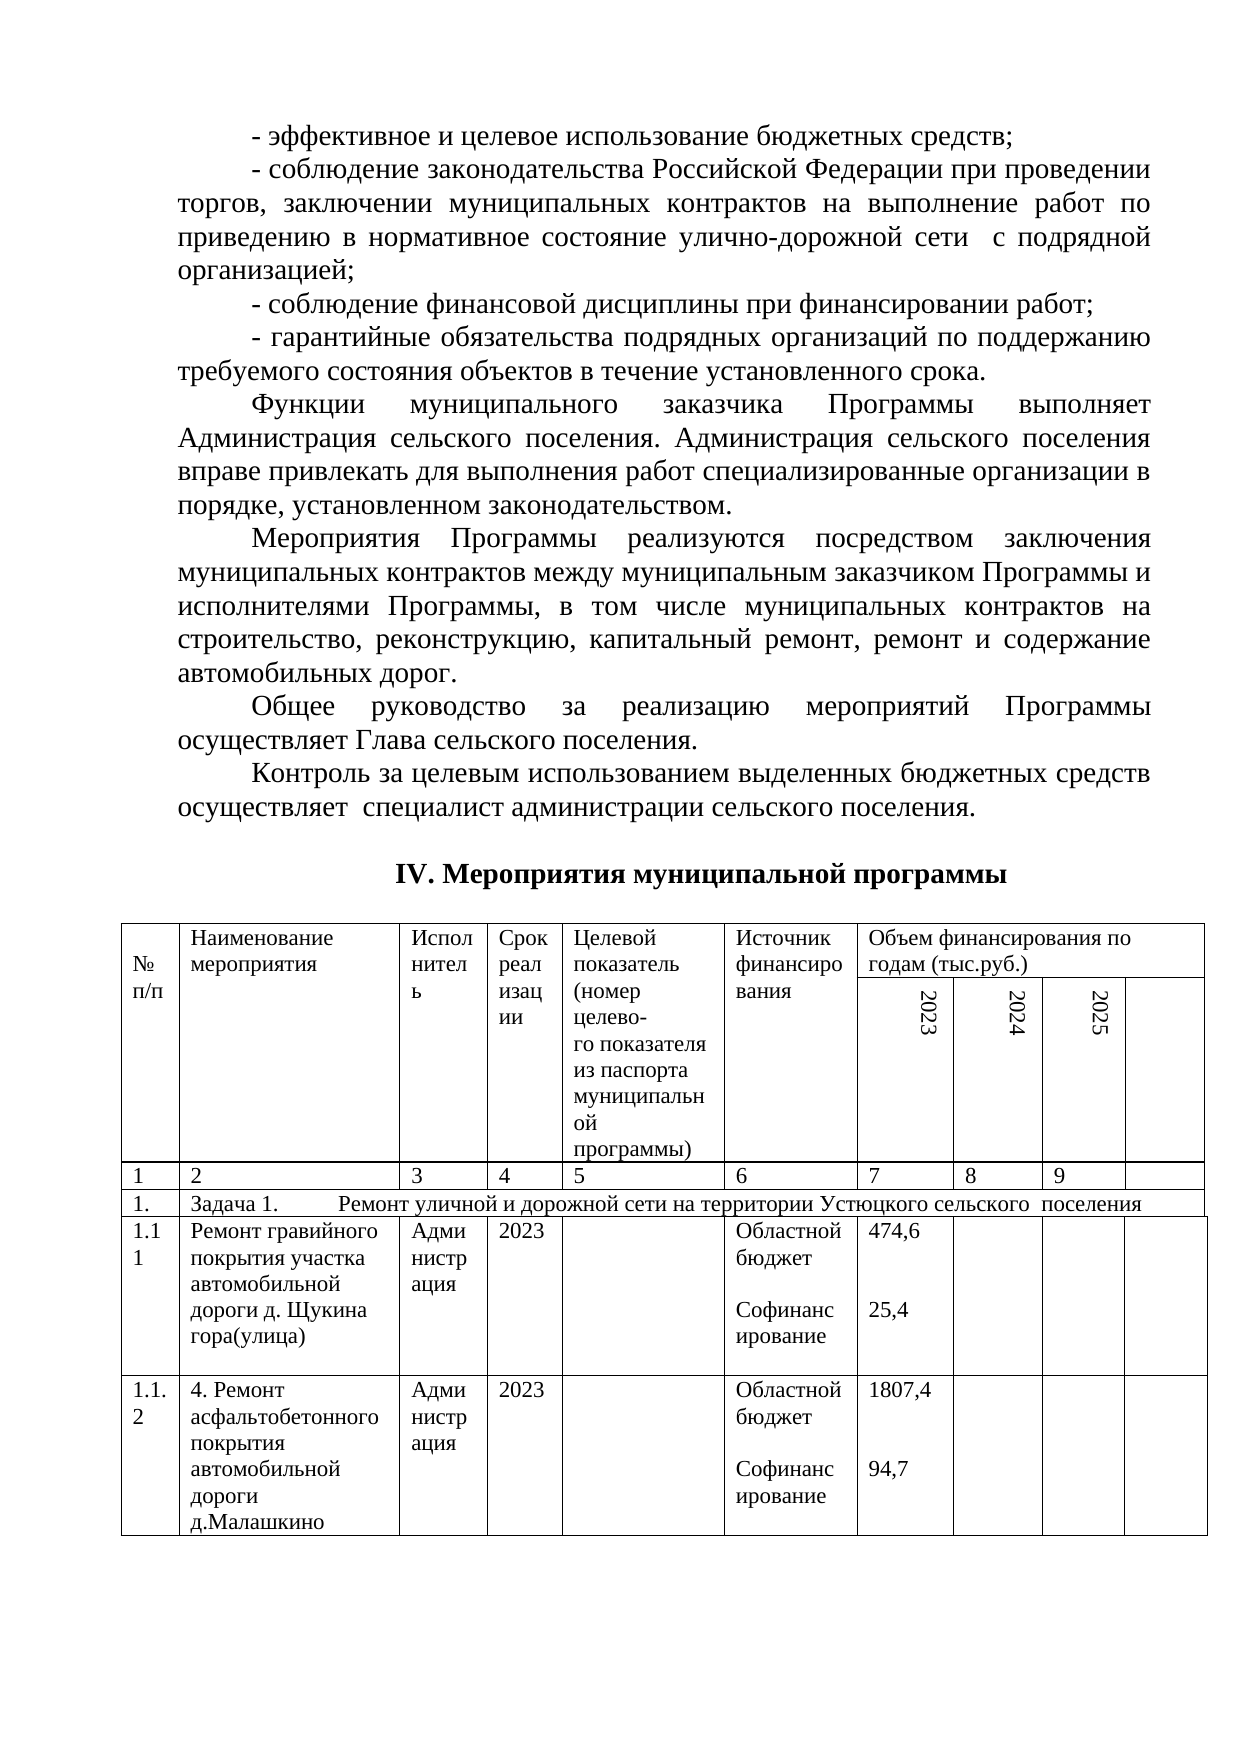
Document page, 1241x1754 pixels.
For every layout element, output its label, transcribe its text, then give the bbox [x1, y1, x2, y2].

text IV. Мероприятия муниципальной программы [177, 856, 1152, 889]
table_cell 1. [122, 1190, 179, 1216]
text - гарантийные обязательства подрядных организаций по поддержанию требуемого состояния объектов в течение установленного срока. [177, 319, 1152, 386]
text - эффективное и целевое использование бюджетных средств; [177, 118, 1152, 152]
table_cell 6 [725, 1163, 857, 1189]
text - соблюдение законодательства Российской Федерации при проведении торгов, заключении муниципальных контрактов на выполнение работ по приведению в нормативное состояние улично-дорожной сети с подрядной организацией; [177, 152, 1152, 286]
table_cell Ремонт гравийного покрытия участка автомобильной дороги д. Щукина гора(улица) [180, 1217, 399, 1375]
table_cell 2023 [858, 978, 953, 1161]
table_cell [1126, 1163, 1204, 1189]
table_cell 2023 [488, 1217, 562, 1375]
table_cell [563, 1376, 724, 1534]
text Контроль за целевым использованием выделенных бюджетных средств осуществляет специалист администрации сельского поселения. [177, 755, 1152, 822]
table_header Источник финансирования [725, 924, 857, 1161]
table_cell 2025 [1043, 978, 1125, 1161]
table_cell [1126, 978, 1204, 1161]
text - соблюдение финансовой дисциплины при финансировании работ; [177, 286, 1152, 319]
table_header Срок реализации [488, 924, 562, 1161]
table_cell 1.1.2 [122, 1376, 179, 1534]
table_cell 7 [858, 1163, 953, 1189]
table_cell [725, 1376, 857, 1534]
text Общее руководство за реализацию мероприятий Программы осуществляет Глава сельского поселения. [177, 688, 1152, 755]
table_cell 2 [180, 1163, 399, 1189]
table_cell Областной бюджет Софинансирование [725, 1217, 857, 1375]
table_cell 474,6 25,4 [858, 1217, 953, 1375]
table_cell 4 [488, 1163, 562, 1189]
table_header Целевой показатель (номер целево- го показателя из паспорта муниципальной программы) [563, 924, 724, 1161]
table_cell 3 [400, 1163, 487, 1189]
table_cell Администрация [400, 1376, 487, 1534]
table_cell 2023 [488, 1376, 562, 1534]
table_header № п/п [122, 924, 179, 1161]
table_cell 8 [954, 1163, 1042, 1189]
table_cell [1125, 1376, 1207, 1534]
table_header Исполнитель [400, 924, 487, 1161]
table_header Объем финансирования по годам (тыс.руб.) [858, 924, 1204, 977]
table_cell [954, 1376, 1042, 1534]
text Функции муниципального заказчика Программы выполняет Администрация сельского поселения. Администрация сельского поселения вправе привлекать для выполнения работ специализированные организации в порядке, установленном законодательством. [177, 386, 1152, 521]
table_cell 4. Ремонт асфальтобетонного покрытия автомобильной дороги д.Малашкино [180, 1376, 399, 1534]
table_cell 9 [1043, 1163, 1125, 1189]
table_cell [563, 1217, 724, 1375]
table_cell 1807,4 94,7 [858, 1376, 953, 1534]
table_cell [1043, 1376, 1124, 1534]
table_cell [954, 1217, 1042, 1375]
table_cell 1 [122, 1163, 179, 1189]
table_cell 2024 [954, 978, 1042, 1161]
table_cell 5 [563, 1163, 724, 1189]
table_header Наименование мероприятия [180, 924, 399, 1161]
table_cell [1125, 1217, 1207, 1375]
text Мероприятия Программы реализуются посредством заключения муниципальных контрактов между муниципальным заказчиком Программы и исполнителями Программы, в том числе муниципальных контрактов на строительство, реконструкцию, капитальный ремонт, ремонт и содержание автомобильных дорог. [177, 521, 1152, 688]
table_cell Задача 1. Ремонт уличной и дорожной сети на территории Устюцкого сельского поселения [180, 1190, 1204, 1216]
table_cell [1043, 1217, 1124, 1375]
table_cell 1.11 [122, 1217, 179, 1375]
table_cell Администрация [400, 1217, 487, 1375]
